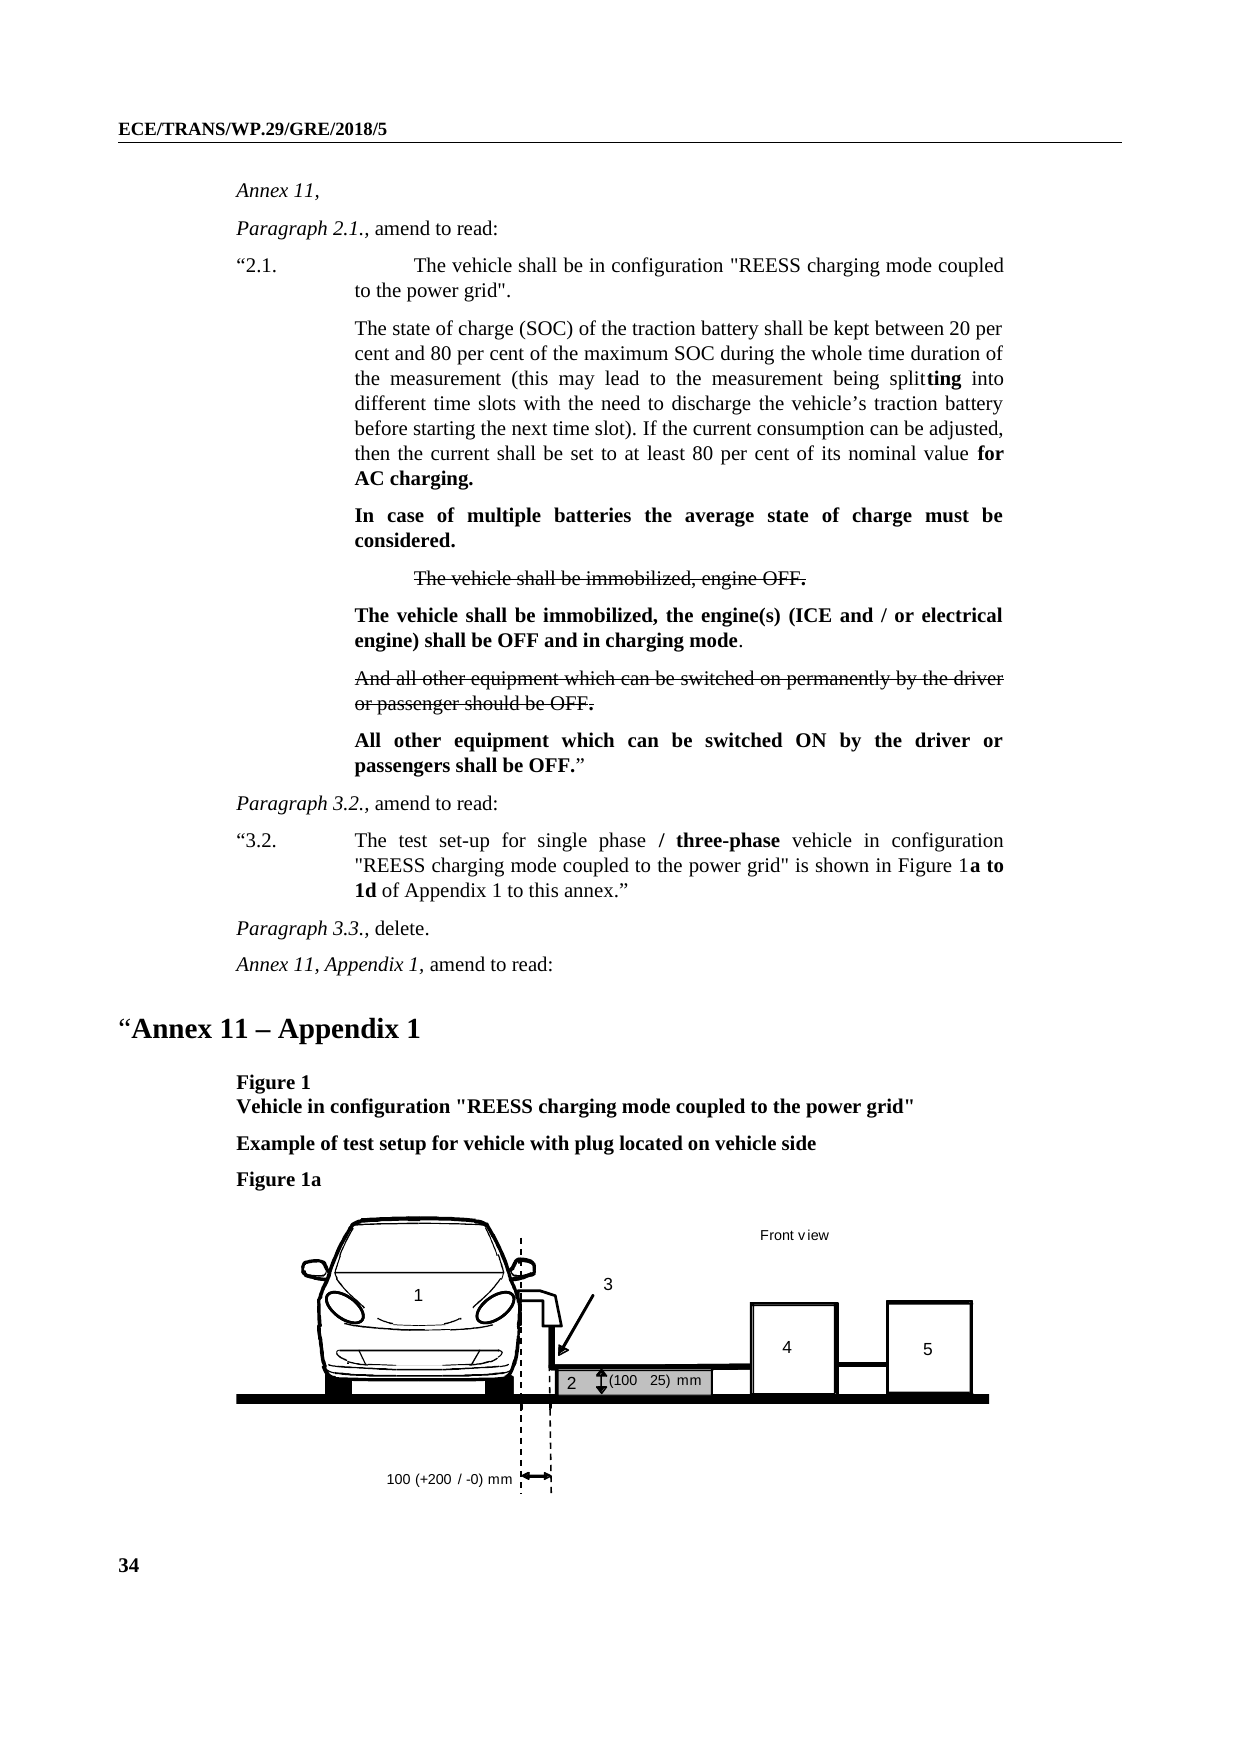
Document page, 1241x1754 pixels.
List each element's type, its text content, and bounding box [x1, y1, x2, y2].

text “Annex 11 – Appendix 1 [118, 1014, 1004, 1045]
text “2.1. The vehicle shall be in configuration "REESS charging mode coupled to the power grid". [236, 252, 1004, 302]
text Paragraph 3.3., delete. [236, 915, 1122, 940]
text All other equipment which can be switched ON by the driver or passengers shall be OFF.” [354, 727, 1004, 777]
text Figure 1a [236, 1167, 1004, 1191]
text In case of multiple batteries the average state of charge must be considered. [354, 502, 1004, 552]
text “3.2. The test set-up for single phase / three-phase vehicle in configuration "REESS charging mode coupled to the power grid" is shown in Figure 1a to 1d of Appendix 1 to this annex.” [236, 827, 1004, 902]
text Paragraph 3.2., amend to read: [236, 790, 1004, 815]
text Example of test setup for vehicle with plug located on vehicle side [236, 1131, 1004, 1155]
text The vehicle shall be immobilized, the engine(s) (ICE and / or electrical engine) shall be OFF and in charging mode. [354, 602, 1004, 652]
text Paragraph 2.1., amend to read: [236, 215, 1004, 240]
text Annex 11, [236, 177, 1004, 202]
text Annex 11, Appendix 1, amend to read: [236, 952, 1122, 976]
text And all other equipment which can be switched on permanently by the driver or passenger should be OFF. [354, 680, 1004, 715]
text And all other equipment which can be switched on permanently by the driver or passenger should be OFF. [354, 665, 1004, 679]
text The state of charge (SOC) of the traction battery shall be kept between 20 per cent and 80 per cent of the maximum SOC during the whole time duration of the measurement (this may lead to the measurement being splitting into different time slots with the need to discharge the vehicle’s traction battery before starting the next time slot). If the current consumption can be adjusted, then the current shall be set to at least 80 per cent of its nominal value for AC charging. [354, 315, 1004, 490]
text The vehicle shall be immobilized, engine OFF. [354, 565, 1004, 590]
text Figure 1 Vehicle in configuration "REESS charging mode coupled to the power grid" [236, 1070, 1004, 1118]
